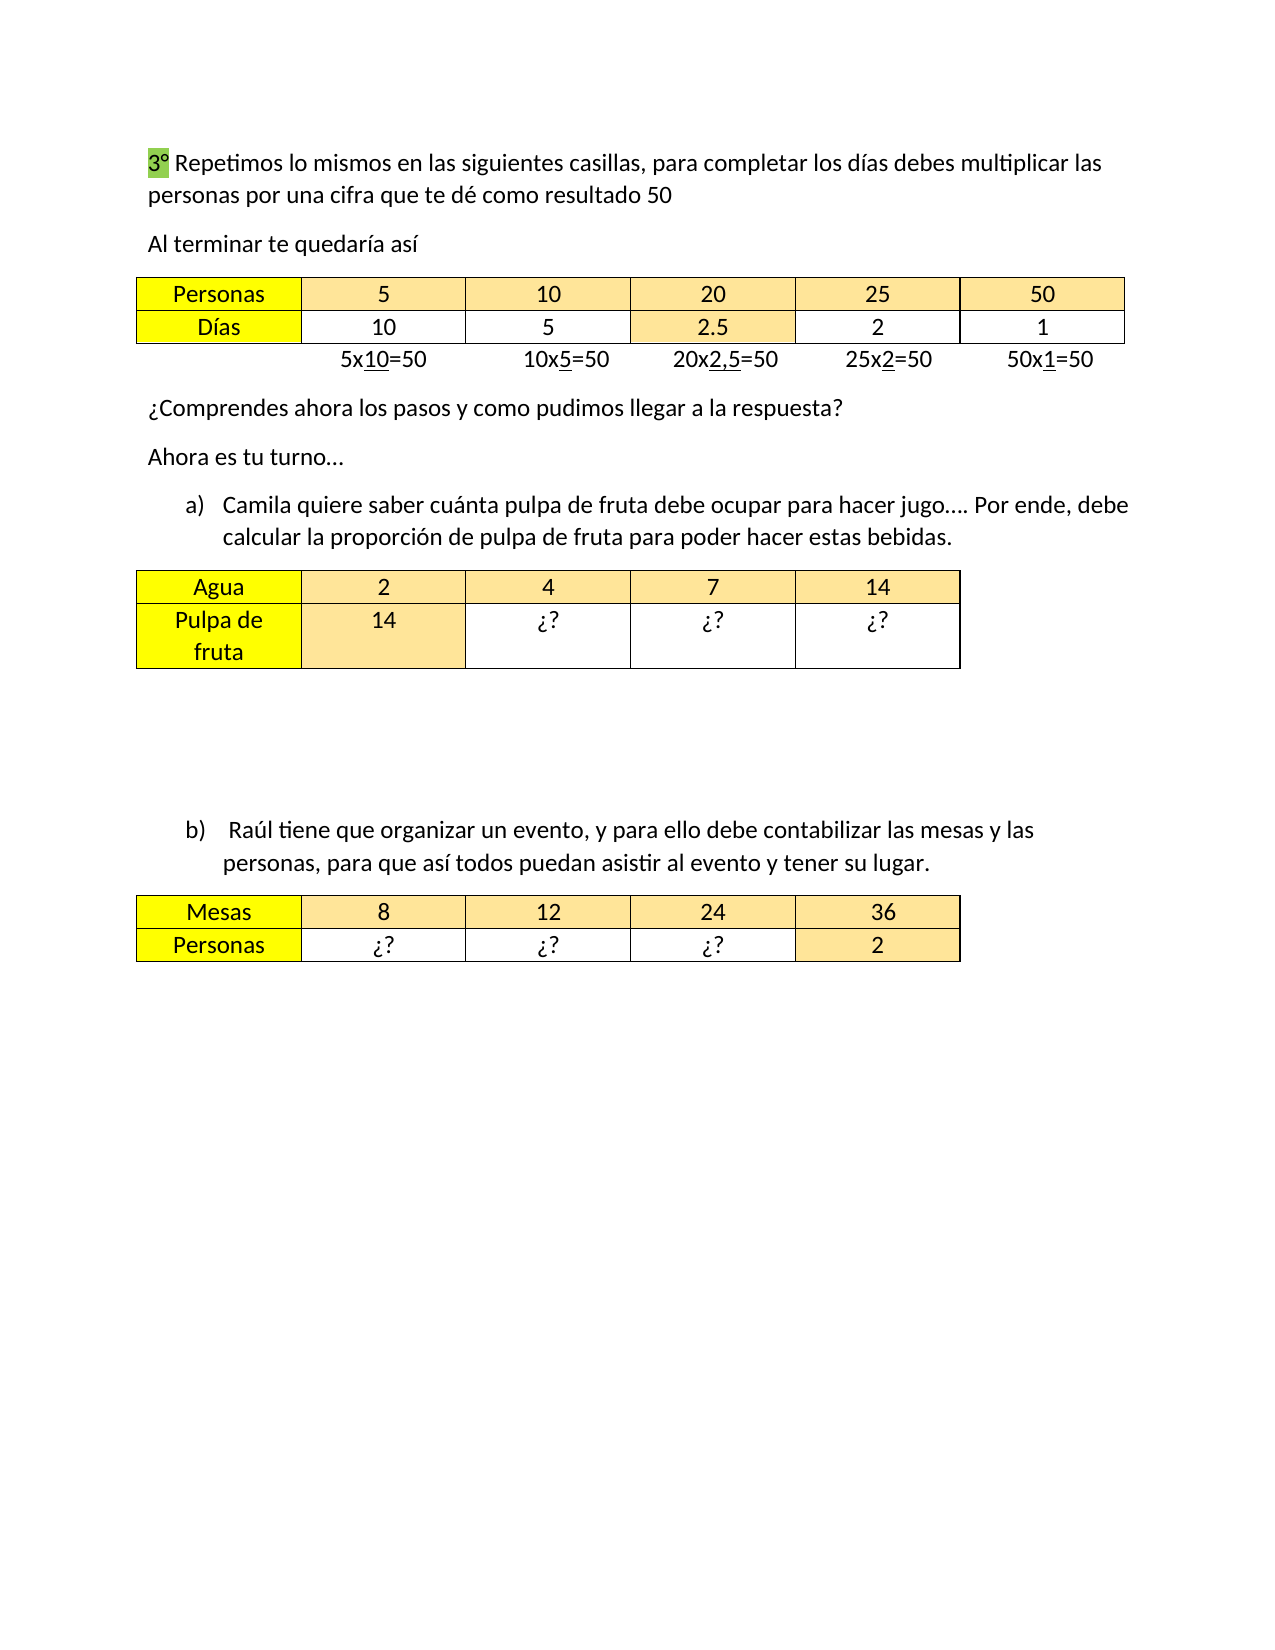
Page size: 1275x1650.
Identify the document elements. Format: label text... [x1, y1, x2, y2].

table_cell ¿? [466, 929, 630, 961]
table_header 12 [466, 896, 630, 928]
table_cell 2 [796, 929, 959, 961]
table_header 7 [631, 571, 795, 603]
table_cell Personas [137, 929, 301, 961]
table_header 2 [302, 571, 465, 603]
table_header Personas [137, 278, 301, 310]
table_cell ¿? [631, 604, 795, 668]
table_cell 1 [961, 311, 1124, 342]
table_header 36 [796, 896, 959, 928]
table_cell 5 [466, 311, 630, 342]
table_header 10 [466, 278, 630, 310]
table_header Mesas [137, 896, 301, 928]
table_cell Días [137, 311, 301, 342]
table_header 5 [302, 278, 465, 310]
text 3° Repetimos lo mismos en las siguientes casillas, para completar los días debes multiplicar las personas por una cifra que te dé como resultado 50 [148, 148, 1137, 210]
table_cell ¿? [466, 604, 630, 668]
table_cell 2 [796, 311, 959, 342]
table_header Agua [137, 571, 301, 603]
table_header 24 [631, 896, 795, 928]
table_header 20 [631, 278, 795, 310]
list Camila quiere saber cuánta pulpa de fruta debe ocupar para hacer jugo…. Por ende, debe calcular la proporción de pulpa de fruta para poder hacer estas bebidas. [185, 489, 1137, 552]
text 5x10=50 10x5=50 20x2,5=50 25x2=50 50x1=50 [148, 343, 1137, 374]
table_header 4 [466, 571, 630, 603]
table_cell ¿? [302, 929, 465, 961]
table_cell 2.5 [631, 311, 795, 342]
table_cell 14 [302, 604, 465, 668]
text Al terminar te quedaría así [148, 228, 1137, 259]
table_header 8 [302, 896, 465, 928]
list Raúl tiene que organizar un evento, y para ello debe contabilizar las mesas y las personas, para que así todos puedan asistir al evento y tener su lugar. [185, 815, 1137, 877]
table_cell ¿? [796, 604, 959, 668]
table_cell 10 [302, 311, 465, 342]
table_cell Pulpa de fruta [137, 604, 301, 668]
text ¿Comprendes ahora los pasos y como pudimos llegar a la respuesta? [148, 392, 1137, 423]
table_header 25 [796, 278, 959, 310]
table_header 50 [961, 278, 1124, 310]
text Ahora es tu turno… [148, 441, 1137, 471]
table_cell ¿? [631, 929, 795, 961]
table_header 14 [796, 571, 959, 603]
